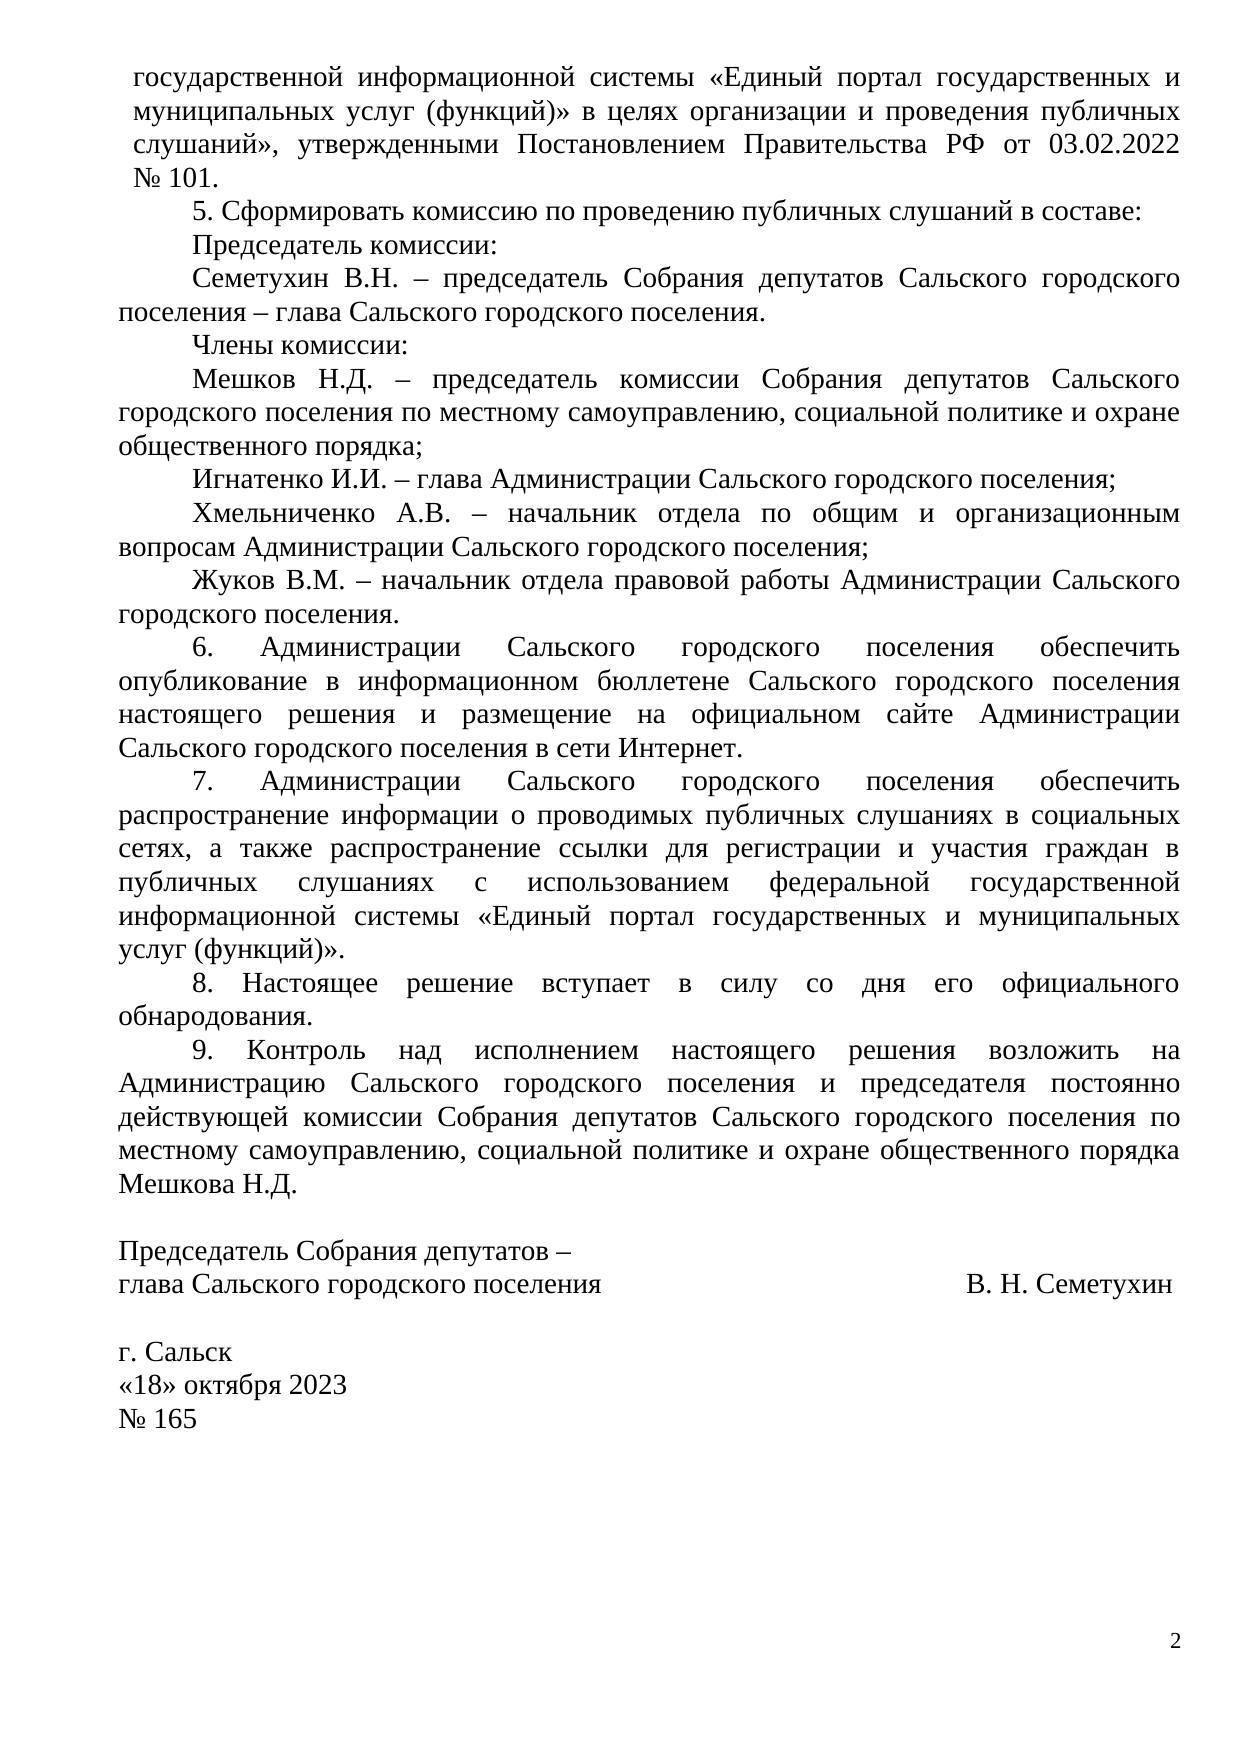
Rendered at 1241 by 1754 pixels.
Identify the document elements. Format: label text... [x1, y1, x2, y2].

text Мешков Н.Д. – председатель комиссии Собрания депутатов Сальского городского поселения по местному самоуправлению, социальной политике и охране общественного порядка; [118, 361, 1181, 462]
text «18» октября 2023 [118, 1367, 1181, 1401]
text 9. Контроль над исполнением настоящего решения возложить на Администрацию Сальского городского поселения и председателя постоянно действующей комиссии Собрания депутатов Сальского городского поселения по местному самоуправлению, социальной политике и охране общественного порядка Мешкова Н.Д. [118, 1032, 1181, 1199]
text 8. Настоящее решение вступает в силу со дня его официального обнародования. [118, 965, 1181, 1032]
text Председатель комиссии: [118, 227, 1181, 260]
text Жуков В.М. – начальник отдела правовой работы Администрации Сальского городского поселения. [118, 562, 1181, 629]
text № 165 [118, 1401, 1181, 1434]
text глава Сальского городского поселения В. Н. Семетухин [118, 1267, 1181, 1300]
text Председатель Собрания депутатов – [118, 1233, 1181, 1267]
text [133, 59, 1181, 193]
text Игнатенко И.И. – глава Администрации Сальского городского поселения; [118, 462, 1181, 495]
text 6. Администрации Сальского городского поселения обеспечить опубликование в информационном бюллетене Сальского городского поселения настоящего решения и размещение на официальном сайте Администрации Сальского городского поселения в сети Интернет. [118, 629, 1181, 763]
text Семетухин В.Н. – председатель Собрания депутатов Сальского городского поселения – глава Сальского городского поселения. [118, 260, 1181, 327]
text г. Сальск [118, 1334, 1181, 1367]
text Члены комиссии: [118, 327, 1181, 361]
text 7. Администрации Сальского городского поселения обеспечить распространение информации о проводимых публичных слушаниях в социальных сетях, а также распространение ссылки для регистрации и участия граждан в публичных слушаниях с использованием федеральной государственной информационной системы «Единый портал государственных и муниципальных услуг (функций)». [118, 763, 1181, 965]
text Хмельниченко А.В. – начальник отдела по общим и организационным вопросам Администрации Сальского городского поселения; [118, 495, 1181, 562]
text 5. Сформировать комиссию по проведению публичных слушаний в составе: [118, 193, 1181, 227]
